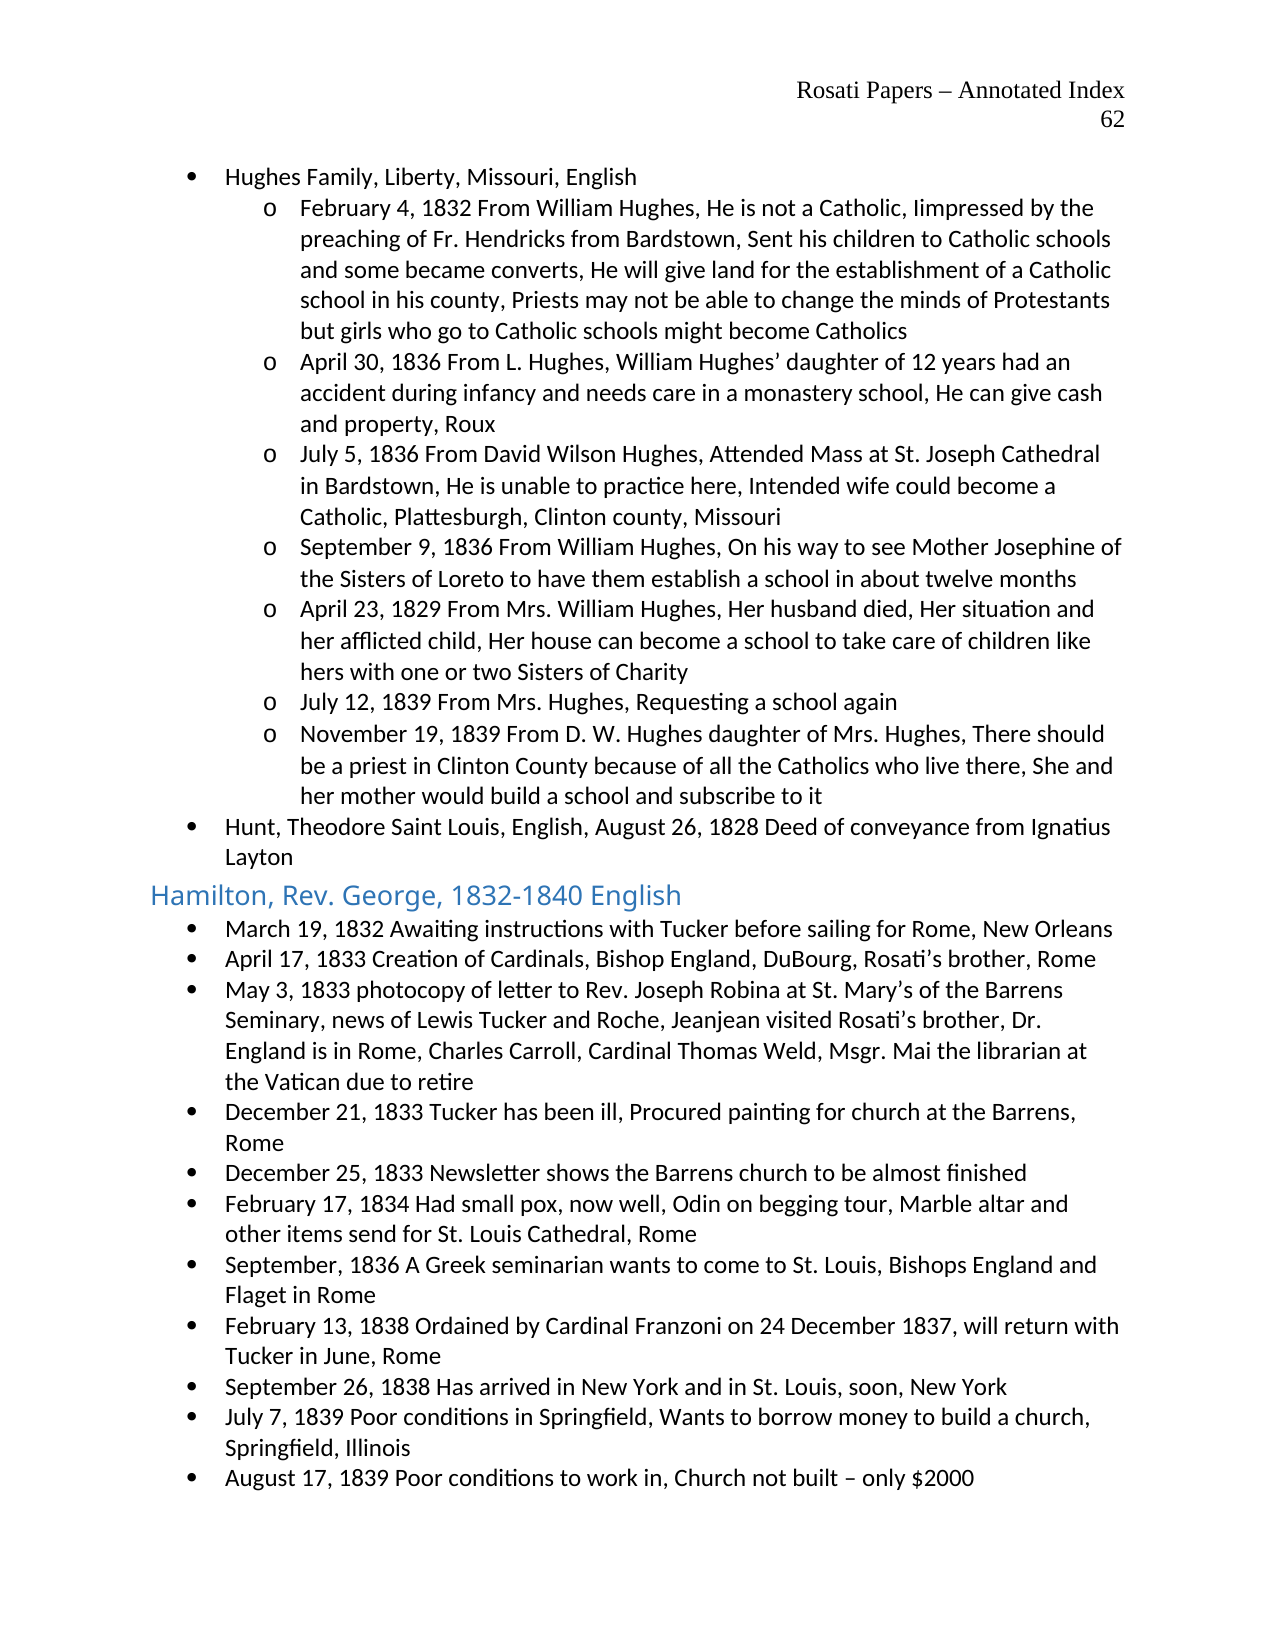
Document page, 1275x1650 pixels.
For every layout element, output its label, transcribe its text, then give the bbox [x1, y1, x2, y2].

list April 23, 1829 From Mrs. William Hughes, Her husband died, Her situation and her afflicted child, Her house can become a school to take care of children like hers with one or two Sisters of Charity [262, 593, 1125, 686]
list December 25, 1833 Newsletter shows the Barrens church to be almost finished [187, 1157, 1125, 1188]
list July 5, 1836 From David Wilson Hughes, Attended Mass at St. Joseph Cathedral in Bardstown, He is unable to practice here, Intended wife could become a Catholic, Plattesburgh, Clinton county, Missouri [262, 438, 1125, 531]
list May 3, 1833 photocopy of letter to Rev. Joseph Robina at St. Mary’s of the Barrens Seminary, news of Lewis Tucker and Roche, Jeanjean visited Rosati’s brother, Dr. England is in Rome, Charles Carroll, Cardinal Thomas Weld, Msgr. Mai the librarian at the Vatican due to retire [187, 974, 1125, 1096]
list Hunt, Theodore Saint Louis, English, August 26, 1828 Deed of conveyance from Ignatius Layton [187, 811, 1125, 872]
list September 26, 1838 Has arrived in New York and in St. Louis, soon, New York [187, 1371, 1125, 1401]
subtitle Hamilton, Rev. George, 1832-1840 English [150, 876, 1125, 913]
list March 19, 1832 Awaiting instructions with Tucker before sailing for Rome, New Orleans [187, 913, 1125, 943]
list February 13, 1838 Ordained by Cardinal Franzoni on 24 December 1837, will return with Tucker in June, Rome [187, 1310, 1125, 1371]
list August 17, 1839 Poor conditions to work in, Church not built – only $2000 [187, 1462, 1125, 1493]
list April 30, 1836 From L. Hughes, William Hughes’ daughter of 12 years had an accident during infancy and needs care in a monastery school, He can give cash and property, Roux [262, 346, 1125, 438]
list July 7, 1839 Poor conditions in Springfield, Wants to borrow money to build a church, Springfield, Illinois [187, 1401, 1125, 1462]
list April 17, 1833 Creation of Cardinals, Bishop England, DuBourg, Rosati’s brother, Rome [187, 943, 1125, 974]
list Hughes Family, Liberty, Missouri, English [187, 161, 1125, 192]
list February 4, 1832 From William Hughes, He is not a Catholic, Iimpressed by the preaching of Fr. Hendricks from Bardstown, Sent his children to Catholic schools and some became converts, He will give land for the establishment of a Catholic school in his county, Priests may not be able to change the minds of Protestants but girls who go to Catholic schools might become Catholics [262, 192, 1125, 346]
list September, 1836 A Greek seminarian wants to come to St. Louis, Bishops England and Flaget in Rome [187, 1249, 1125, 1310]
list July 12, 1839 From Mrs. Hughes, Requesting a school again [262, 686, 1125, 718]
list September 9, 1836 From William Hughes, On his way to see Mother Josephine of the Sisters of Loreto to have them establish a school in about twelve months [262, 531, 1125, 593]
list February 17, 1834 Had small pox, now well, Odin on begging tour, Marble altar and other items send for St. Louis Cathedral, Rome [187, 1188, 1125, 1249]
list December 21, 1833 Tucker has been ill, Procured painting for church at the Barrens, Rome [187, 1096, 1125, 1157]
list November 19, 1839 From D. W. Hughes daughter of Mrs. Hughes, There should be a priest in Clinton County because of all the Catholics who live there, She and her mother would build a school and subscribe to it [262, 718, 1125, 811]
